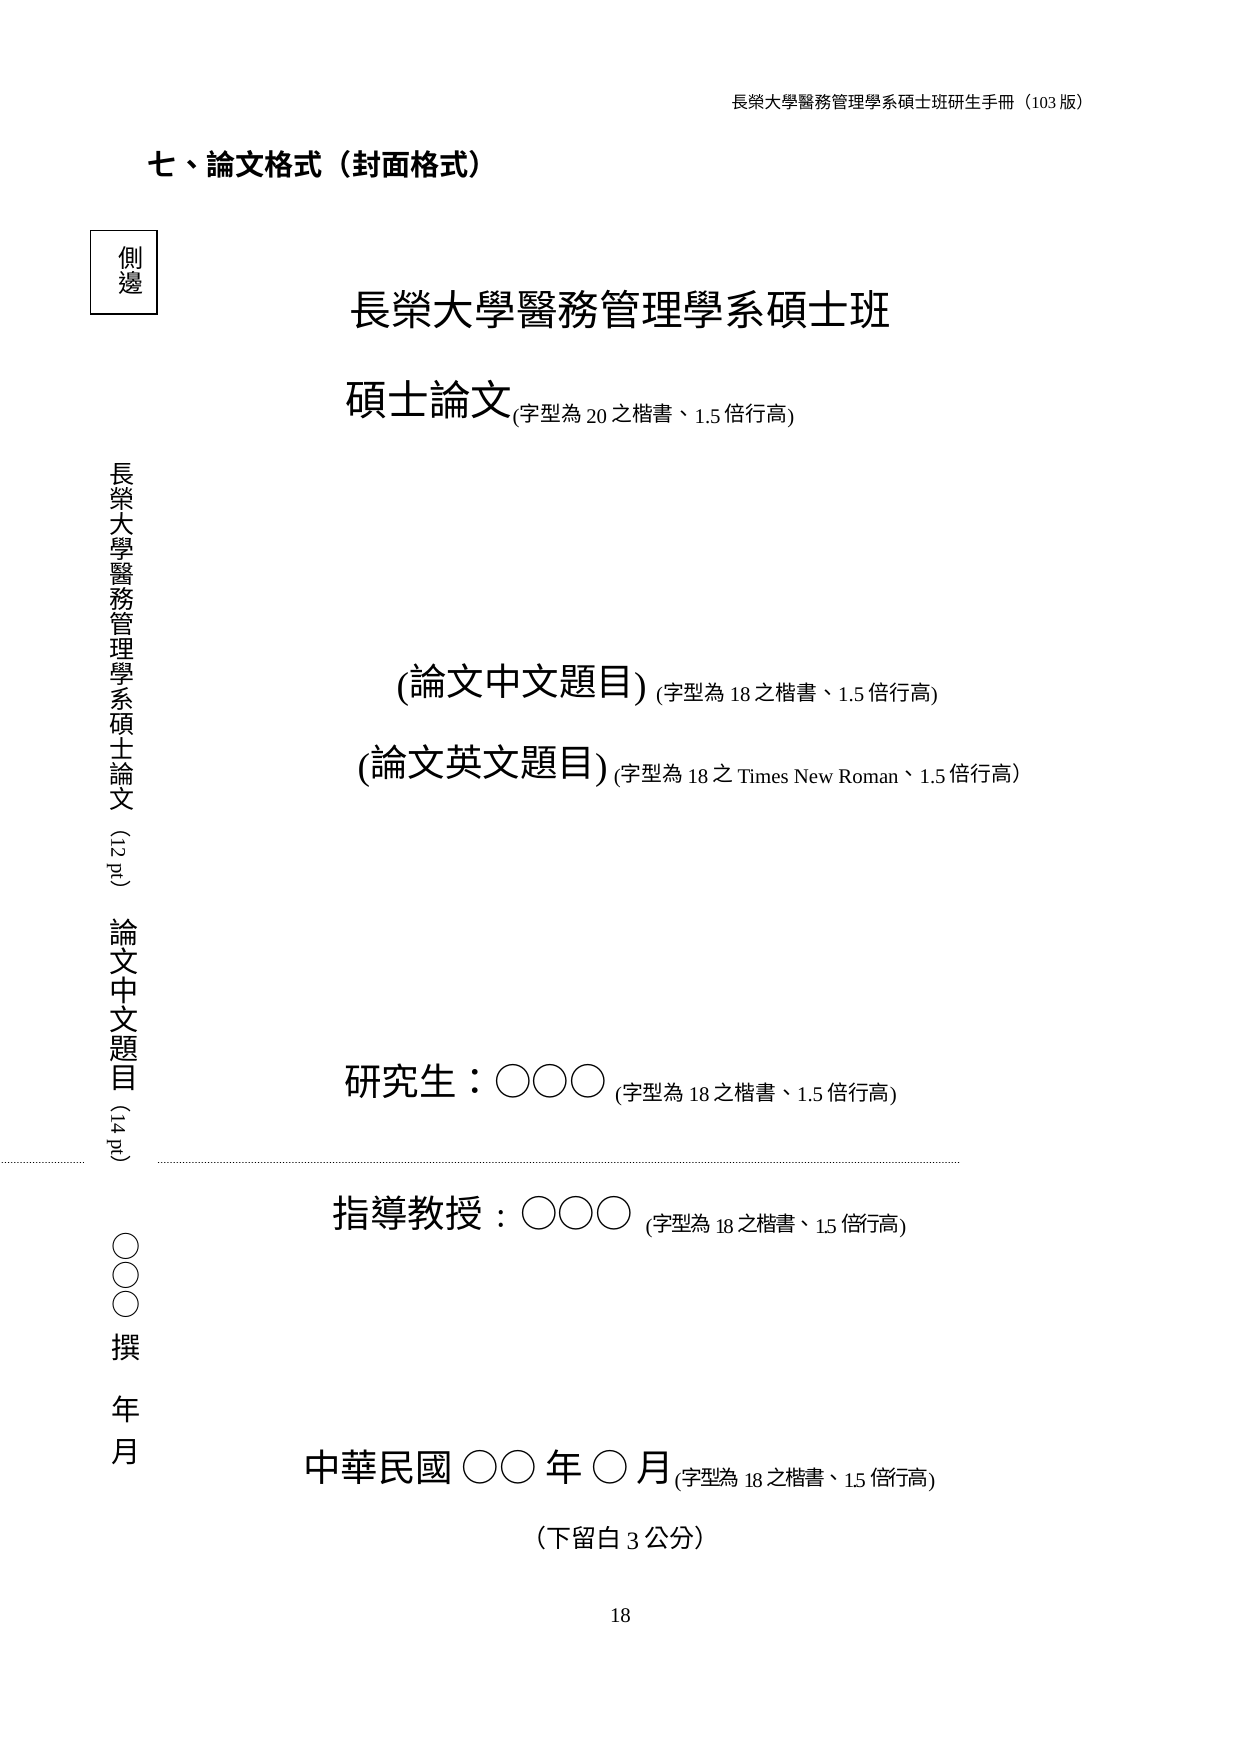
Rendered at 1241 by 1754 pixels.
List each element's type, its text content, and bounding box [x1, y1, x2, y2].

text 指導教授﹕○○○ (字型為18之楷書、1.5倍行高) [157, 1183, 1092, 1238]
text 中華民國 ○○ 年 ○ 月(字型為18之楷書、1.5倍行高) [157, 1437, 1092, 1492]
text (論文中文題目) (字型為18之楷書、1.5倍行高) [157, 652, 1092, 706]
text 長榮大學醫務管理學系碩士班 [148, 277, 1092, 337]
text 碩士論文(字型為20之楷書、1.5倍行高) [148, 367, 1092, 428]
text 研究生：○○○ (字型為18之楷書、1.5倍行高) [157, 1052, 1092, 1106]
text （下留白3公分） [157, 1519, 1092, 1555]
text (論文英文題目) (字型為18之Times New Roman、1.5倍行高） [157, 733, 1092, 788]
text 七、論文格式（封面格式） [148, 142, 1092, 184]
